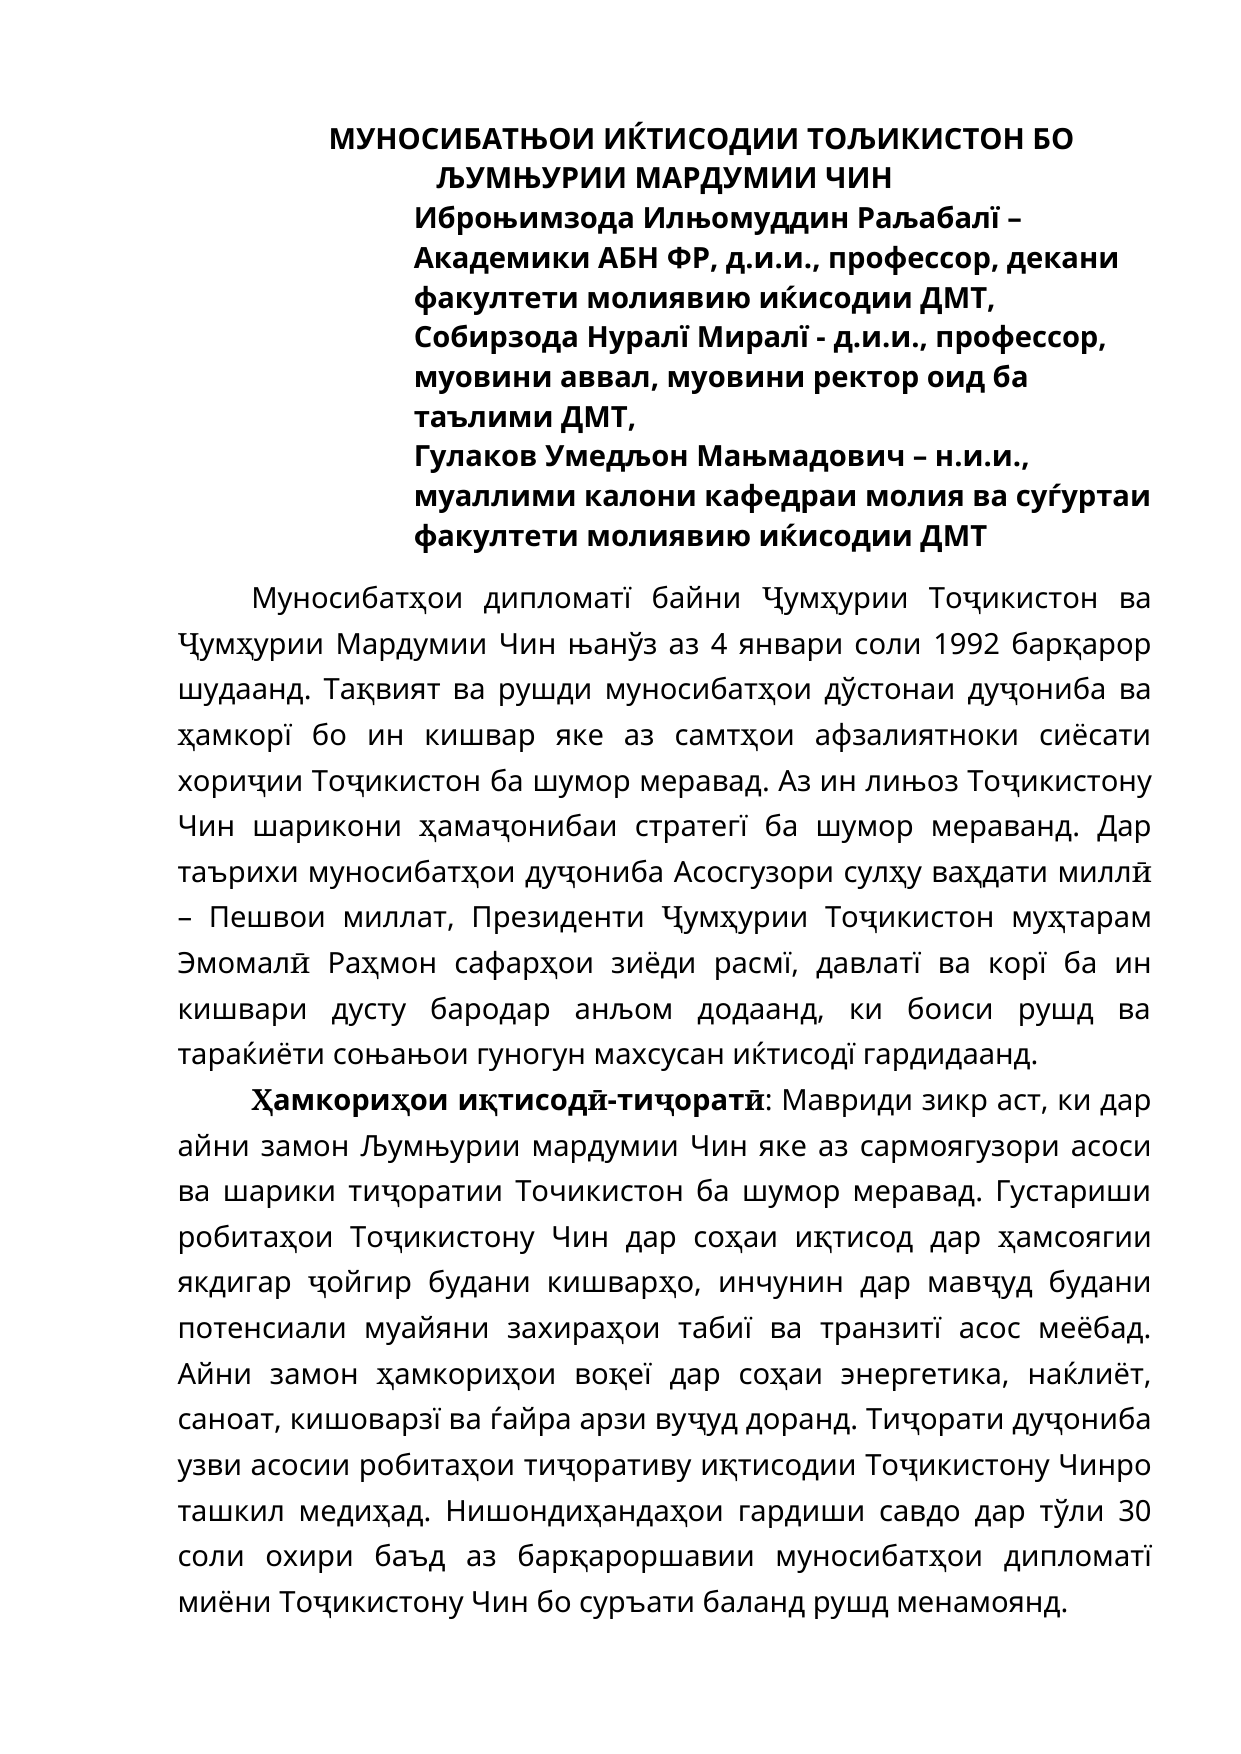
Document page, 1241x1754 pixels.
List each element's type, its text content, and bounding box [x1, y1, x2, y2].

text Муносибатҳои дипломатї байни Ҷумҳурии Тоҷикистон ва Ҷумҳурии Мардумии Чин њанўз аз 4 январи соли 1992 барқарор шудаанд. Тақвият ва рушди муносибатҳои дўстонаи дуҷониба ва ҳамкорї бо ин кишвар яке аз самтҳои афзалиятноки сиёсати хориҷии Тоҷикистон ба шумор меравад. Аз ин лињоз Тоҷикистону Чин шарикони ҳамаҷонибаи стратегї ба шумор мераванд. Дар таърихи муносибатҳои дуҷониба Асосгузори сулҳу ваҳдати миллӣ – Пешвои миллат, Президенти Ҷумҳурии Тоҷикистон муҳтарам Эмомалӣ Раҳмон сафарҳои зиёди расмї, давлатї ва корї ба ин кишвари дусту бародар анљом додаанд, ки боиси рушд ва тараќиёти соњањои гуногун махсусан иќтисодї гардидаанд. [177, 577, 1152, 1073]
text Иброњимзода Илњомуддин Раљабалї – Академики АБН ФР, д.и.и., профессор, декани факултети молиявию иќисодии ДМТ, [413, 197, 1152, 317]
text Собирзода Нуралї Миралї - д.и.и., профессор, муовини аввал, муовини ректор оид ба таълими ДМТ, [413, 317, 1152, 436]
text Гулаков Умедљон Мањмадович – н.и.и., муаллими калони кафедраи молия ва суѓуртаи факултети молиявию иќисодии ДМТ [413, 436, 1152, 555]
text Ҳамкориҳои иқтисодӣ-тиҷоратӣ: Мавриди зикр аст, ки дар айни замон Љумњурии мардумии Чин яке аз сармоягузори асоси ва шарики тиҷоратии Точикистон ба шумор меравад. Густариши робитаҳои Тоҷикистону Чин дар соҳаи иқтисод дар ҳамсоягии якдигар ҷойгир будани кишварҳо, инчунин дар мавҷуд будани потенсиали муайяни захираҳои табиї ва транзитї асос меёбад. Айни замон ҳамкориҳои воқеї дар соҳаи энергетика, наќлиёт, саноат, кишоварзї ва ѓайра арзи вуҷуд доранд. Тиҷорати дуҷониба узви асосии робитаҳои тиҷоративу иқтисодии Тоҷикистону Чинро ташкил медиҳад. Нишондиҳандаҳои гардиши савдо дар тўли 30 соли охири баъд аз барқароршавии муносибатҳои дипломатї миёни Тоҷикистону Чин бо суръати баланд рушд менамоянд. [177, 1079, 1152, 1621]
text МУНОСИБАТЊОИ ИЌТИСОДИИ ТОЉИКИСТОН БО ЉУМЊУРИИ МАРДУМИИ ЧИН [177, 118, 1152, 197]
